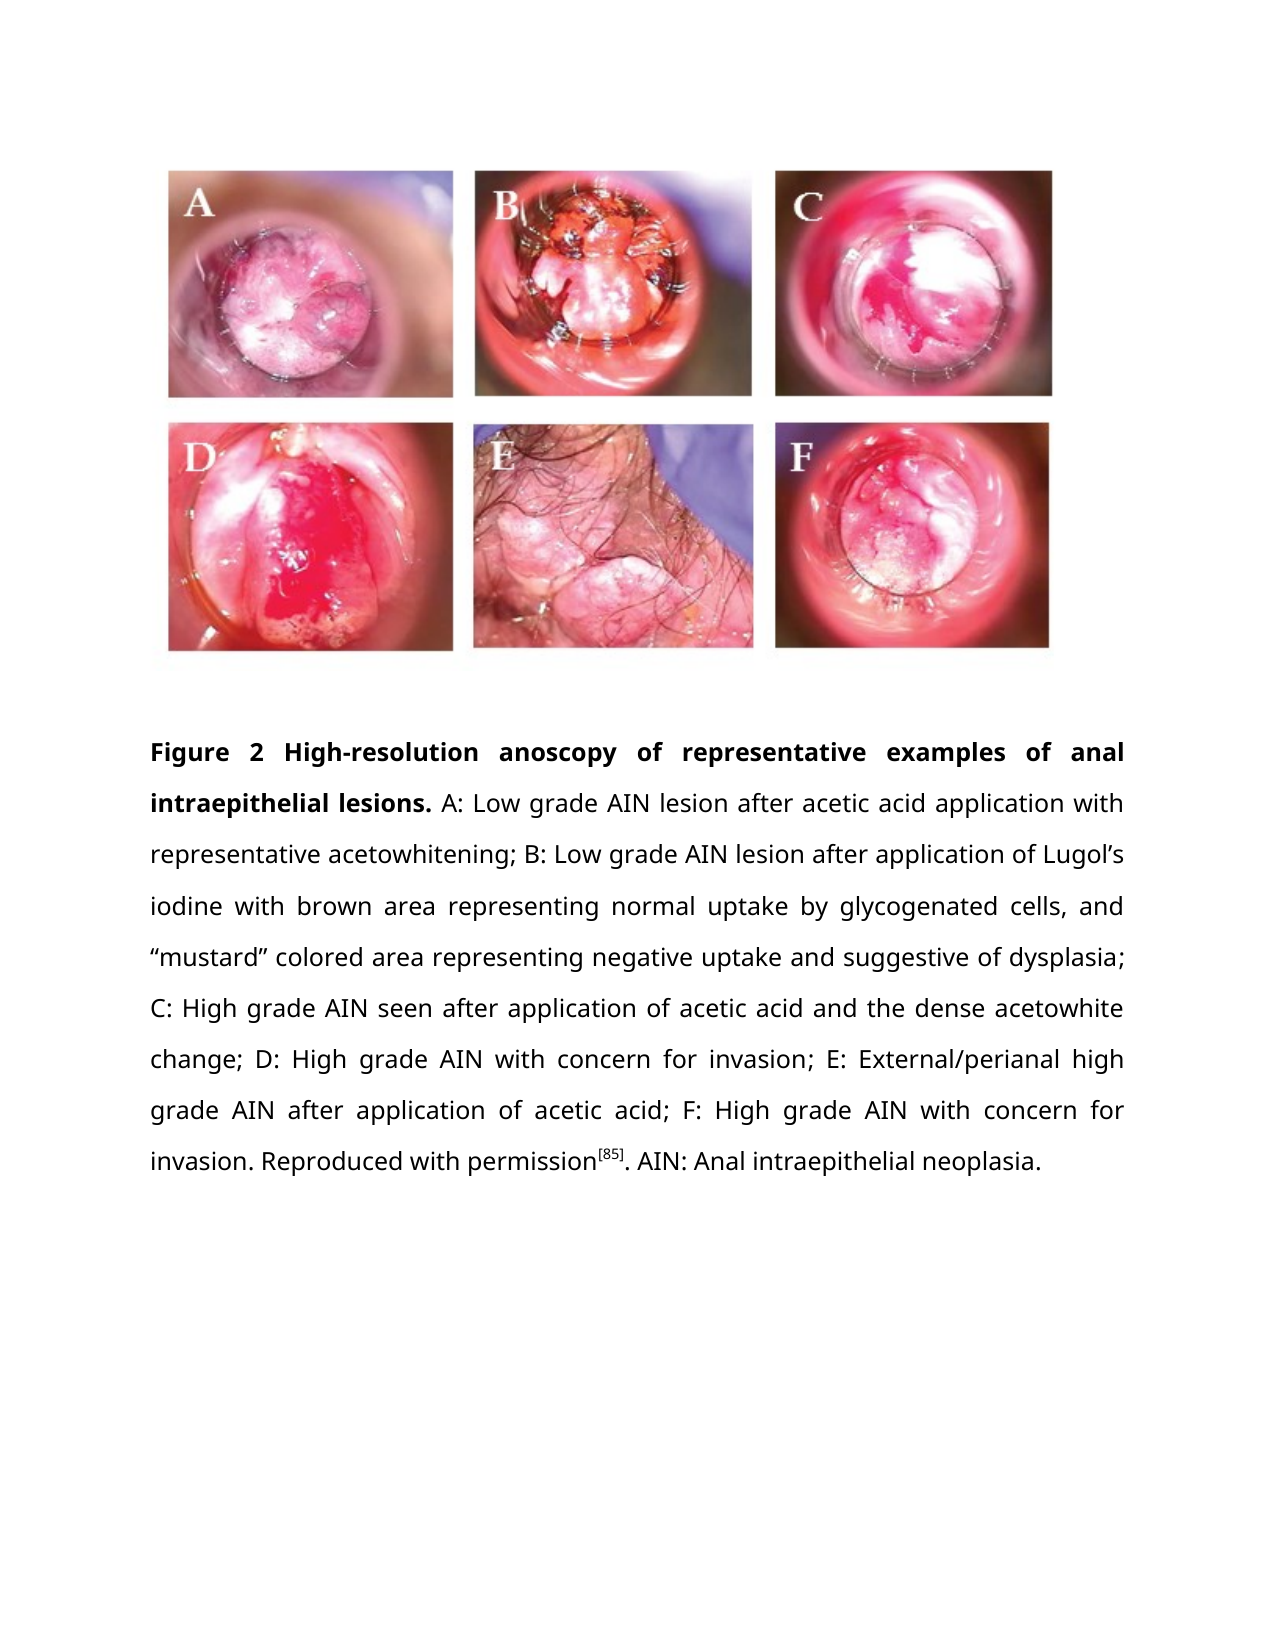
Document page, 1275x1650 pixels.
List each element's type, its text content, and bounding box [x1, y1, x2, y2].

picture [150, 150, 1072, 671]
text Figure 2 High-resolution anoscopy of representative examples of anal intraepithelial lesions. A: Low grade AIN lesion after acetic acid application with representative acetowhitening; B: Low grade AIN lesion after application of Lugol’s iodine with brown area representing normal uptake by glycogenated cells, and “mustard” colored area representing negative uptake and suggestive of dysplasia; C: High grade AIN seen after application of acetic acid and the dense acetowhite change; D: High grade AIN with concern for invasion; E: External/perianal high grade AIN after application of acetic acid; F: High grade AIN with concern for invasion. Reproduced with permission[85]. AIN: Anal intraepithelial neoplasia. [150, 735, 1125, 1177]
